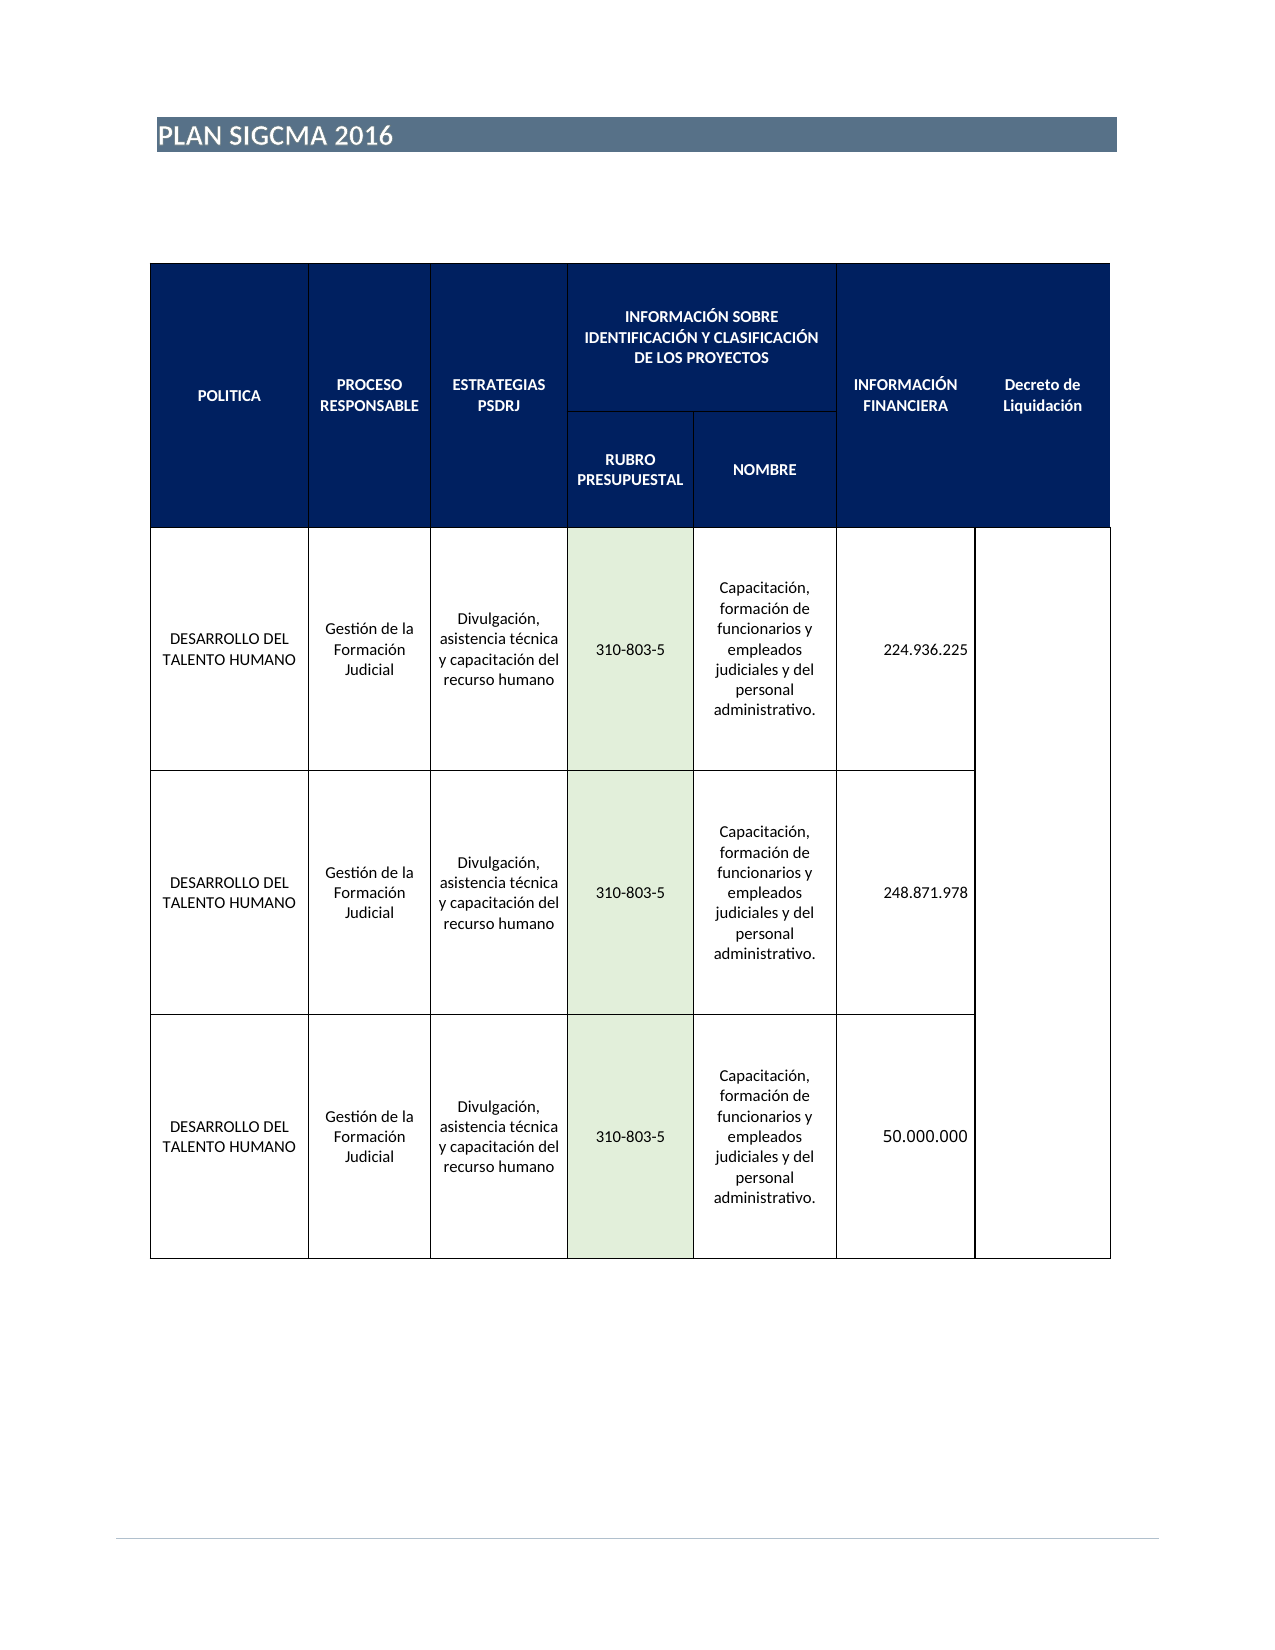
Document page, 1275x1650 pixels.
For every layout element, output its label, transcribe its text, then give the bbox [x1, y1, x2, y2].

table_cell RUBRO PRESUPUESTAL [568, 412, 693, 527]
table_cell 310-803-5 [568, 528, 693, 770]
table_cell DESARROLLO DEL TALENTO HUMANO [151, 528, 308, 770]
table_header INFORMACIÓN FINANCIERA [837, 264, 975, 527]
table_header PROCESO RESPONSABLE [309, 264, 430, 527]
table_cell NOMBRE [694, 412, 836, 527]
table_cell Divulgación, asistencia técnica y capacitación del recurso humano [431, 528, 567, 770]
table_cell 50.000.000 [837, 1015, 974, 1258]
table_cell Gestión de la Formación Judicial [309, 1015, 430, 1258]
table_cell DESARROLLO DEL TALENTO HUMANO [151, 771, 308, 1014]
table_cell 248.871.978 [837, 771, 974, 1014]
table_cell 310-803-5 [568, 1015, 693, 1258]
table_header INFORMACIÓN SOBRE IDENTIFICACIÓN Y CLASIFICACIÓN DE LOS PROYECTOS [568, 264, 836, 411]
table_cell Capacitación, formación de funcionarios y empleados judiciales y del personal administrativo. [694, 771, 836, 1014]
table_cell 224.936.225 [837, 528, 974, 770]
table_header ESTRATEGIAS PSDRJ [431, 264, 567, 527]
table_cell Gestión de la Formación Judicial [309, 771, 430, 1014]
table_header POLITICA [151, 264, 308, 527]
table_cell Capacitación, formación de funcionarios y empleados judiciales y del personal administrativo. [694, 528, 836, 770]
table_cell 310-803-5 [568, 771, 693, 1014]
table_cell Divulgación, asistencia técnica y capacitación del recurso humano [431, 771, 567, 1014]
table_cell Gestión de la Formación Judicial [309, 528, 430, 770]
table_cell Capacitación, formación de funcionarios y empleados judiciales y del personal administrativo. [694, 1015, 836, 1258]
table_cell DESARROLLO DEL TALENTO HUMANO [151, 1015, 308, 1258]
table_cell Divulgación, asistencia técnica y capacitación del recurso humano [431, 1015, 567, 1258]
table_header Decreto de Liquidación [975, 264, 1110, 527]
